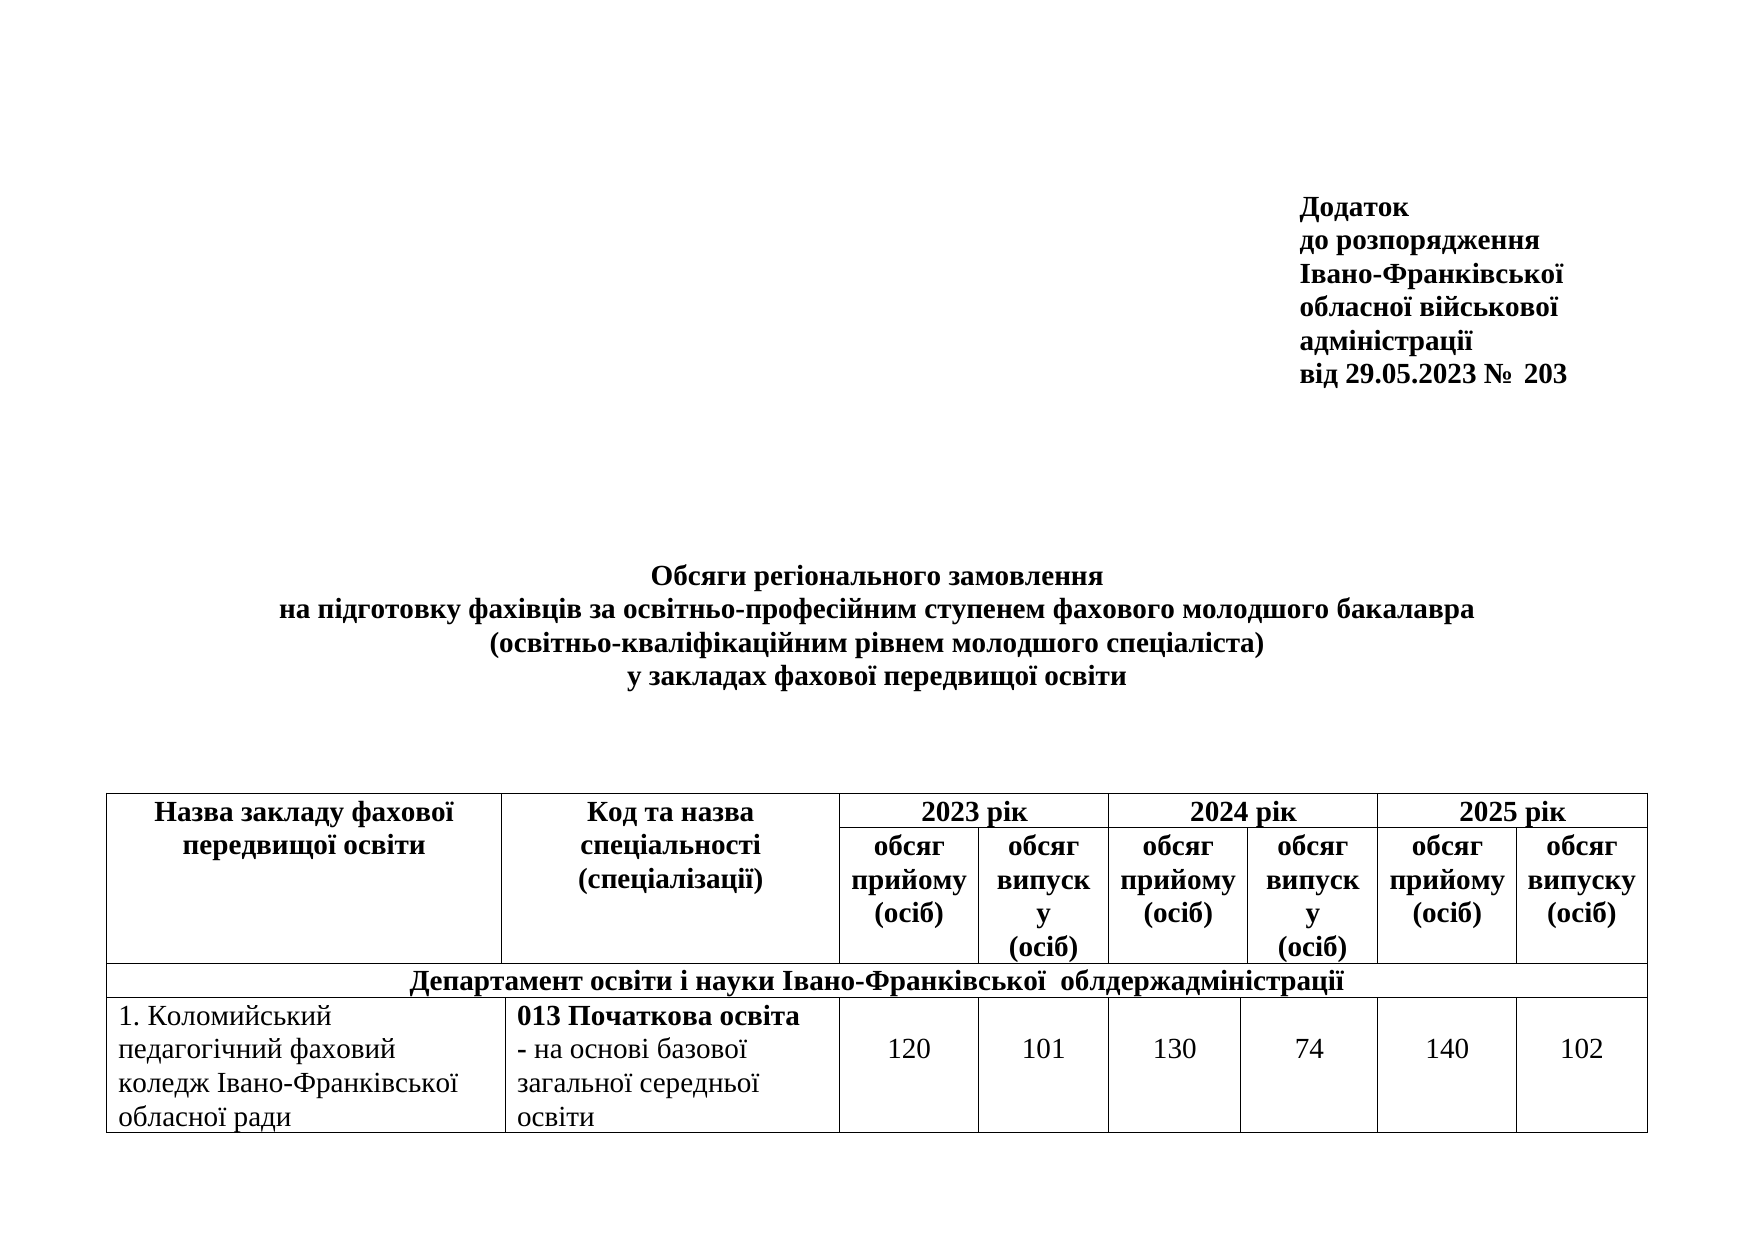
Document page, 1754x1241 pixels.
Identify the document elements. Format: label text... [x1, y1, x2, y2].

text адміністрації [118, 323, 1636, 357]
text Обсяги регіонального замовлення [118, 558, 1636, 591]
table_cell обсяг випуску (осіб) [1248, 828, 1377, 962]
text Івано-Франківської [118, 256, 1636, 289]
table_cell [506, 998, 839, 1132]
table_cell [1378, 998, 1516, 1132]
table_header 2023 рік [840, 794, 1108, 827]
table_header Код та назва спеціальності (спеціалізації) [502, 794, 839, 962]
text від 29.05.2023 № 203 [118, 357, 1636, 390]
text обласної військової [118, 289, 1636, 323]
text у закладах фахової передвищої освіти [118, 658, 1636, 692]
table_cell обсяг прийому (осіб) [840, 828, 978, 962]
text на підготовку фахівців за освітньо-професійним ступенем фахового молодшого бакалавра [118, 591, 1636, 625]
text Додаток [118, 189, 1636, 222]
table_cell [840, 998, 978, 1132]
table_cell обсяг прийому (осіб) [1378, 828, 1516, 962]
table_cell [979, 998, 1108, 1132]
table_cell обсяг випуску (осіб) [979, 828, 1108, 962]
table_cell Департамент освіти і науки Івано-Франківської облдержадміністрації [107, 964, 1647, 997]
table_cell 74 16 12 102 90 12 [1241, 998, 1377, 1132]
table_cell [1109, 998, 1240, 1132]
text (освітньо-кваліфікаційним рівнем молодшого спеціаліста) [118, 625, 1636, 658]
table_header 2024 рік [1109, 794, 1377, 827]
table_cell обсяг прийому (осіб) [1109, 828, 1247, 962]
table_header 2025 рік [1378, 794, 1647, 827]
text до розпорядження [118, 222, 1636, 256]
table_cell обсяг випуску (осіб) [1517, 828, 1647, 962]
table_header Назва закладу фахової передвищої освіти [107, 794, 501, 962]
table_cell 102 13 0 115 115 0 [1517, 998, 1647, 1132]
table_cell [107, 998, 505, 1132]
